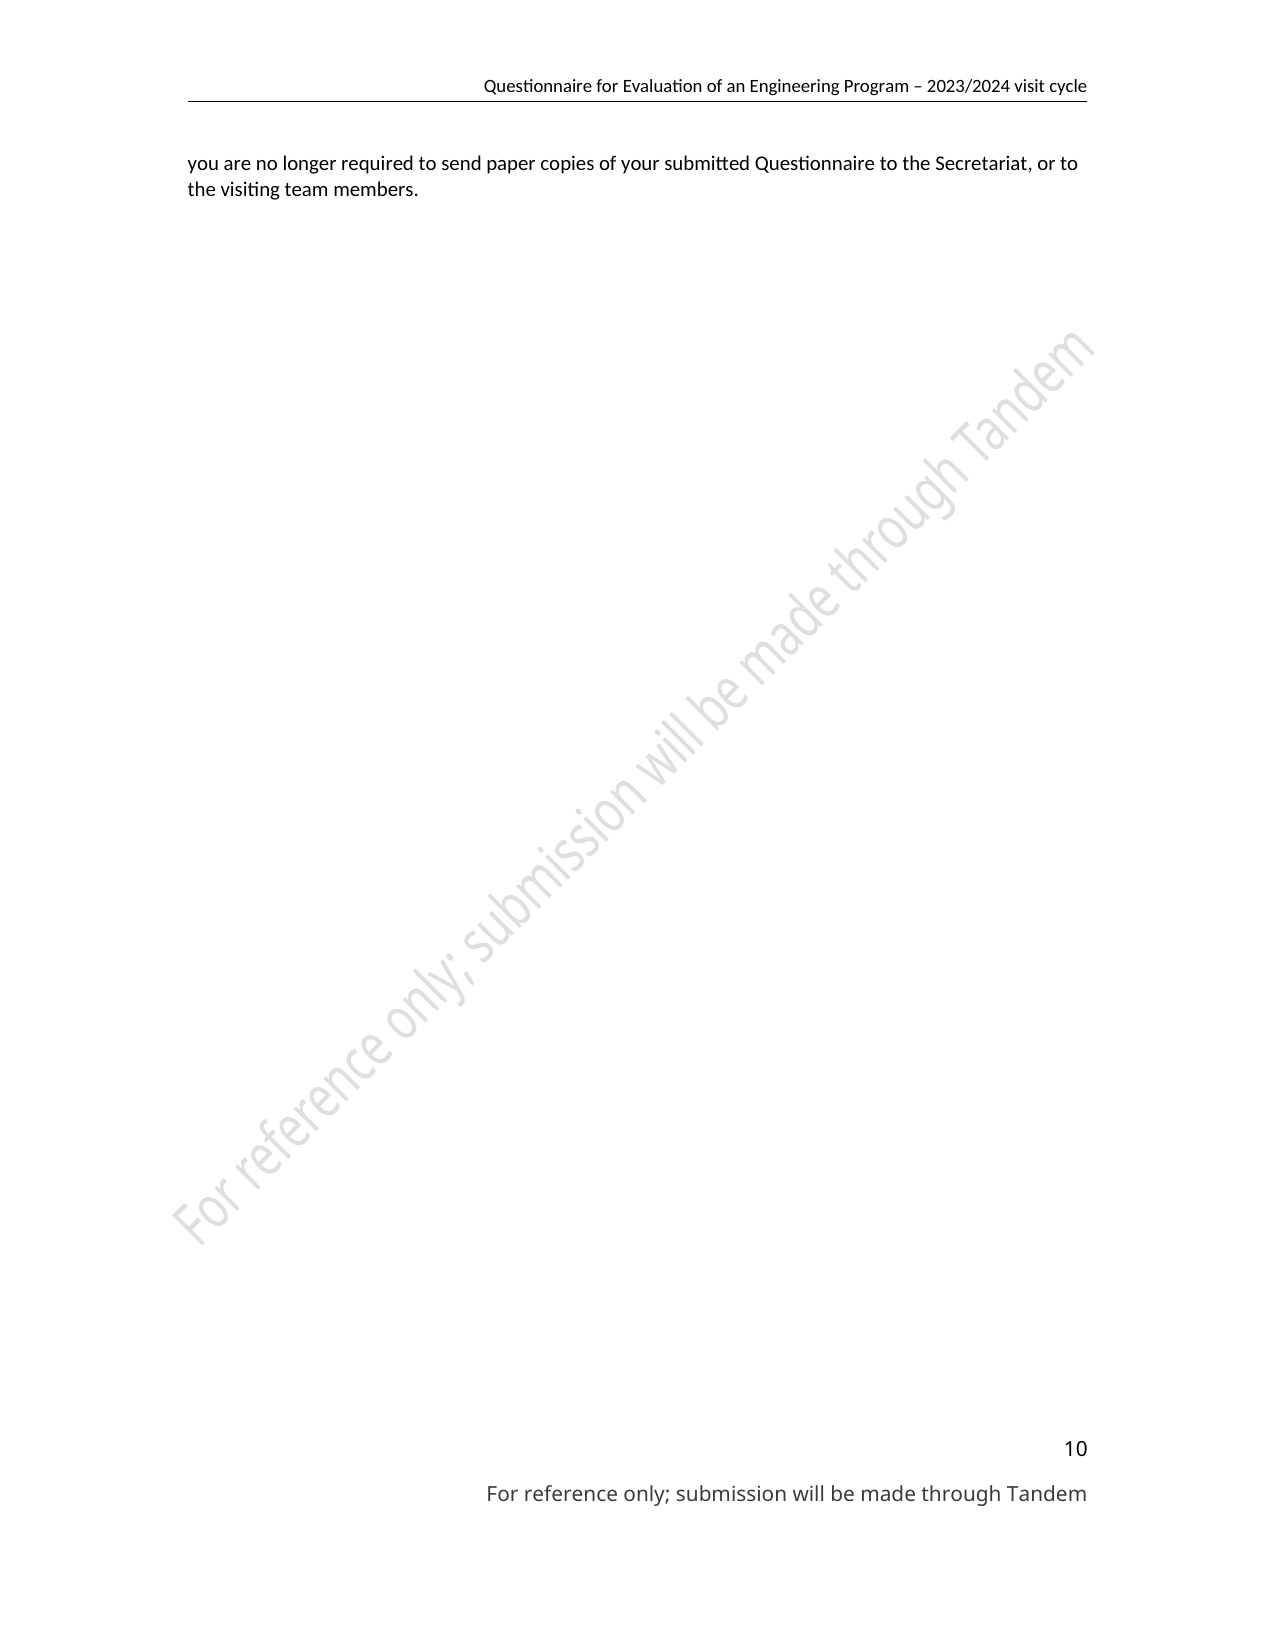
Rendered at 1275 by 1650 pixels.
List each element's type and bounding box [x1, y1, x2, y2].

text [187, 150, 1087, 201]
